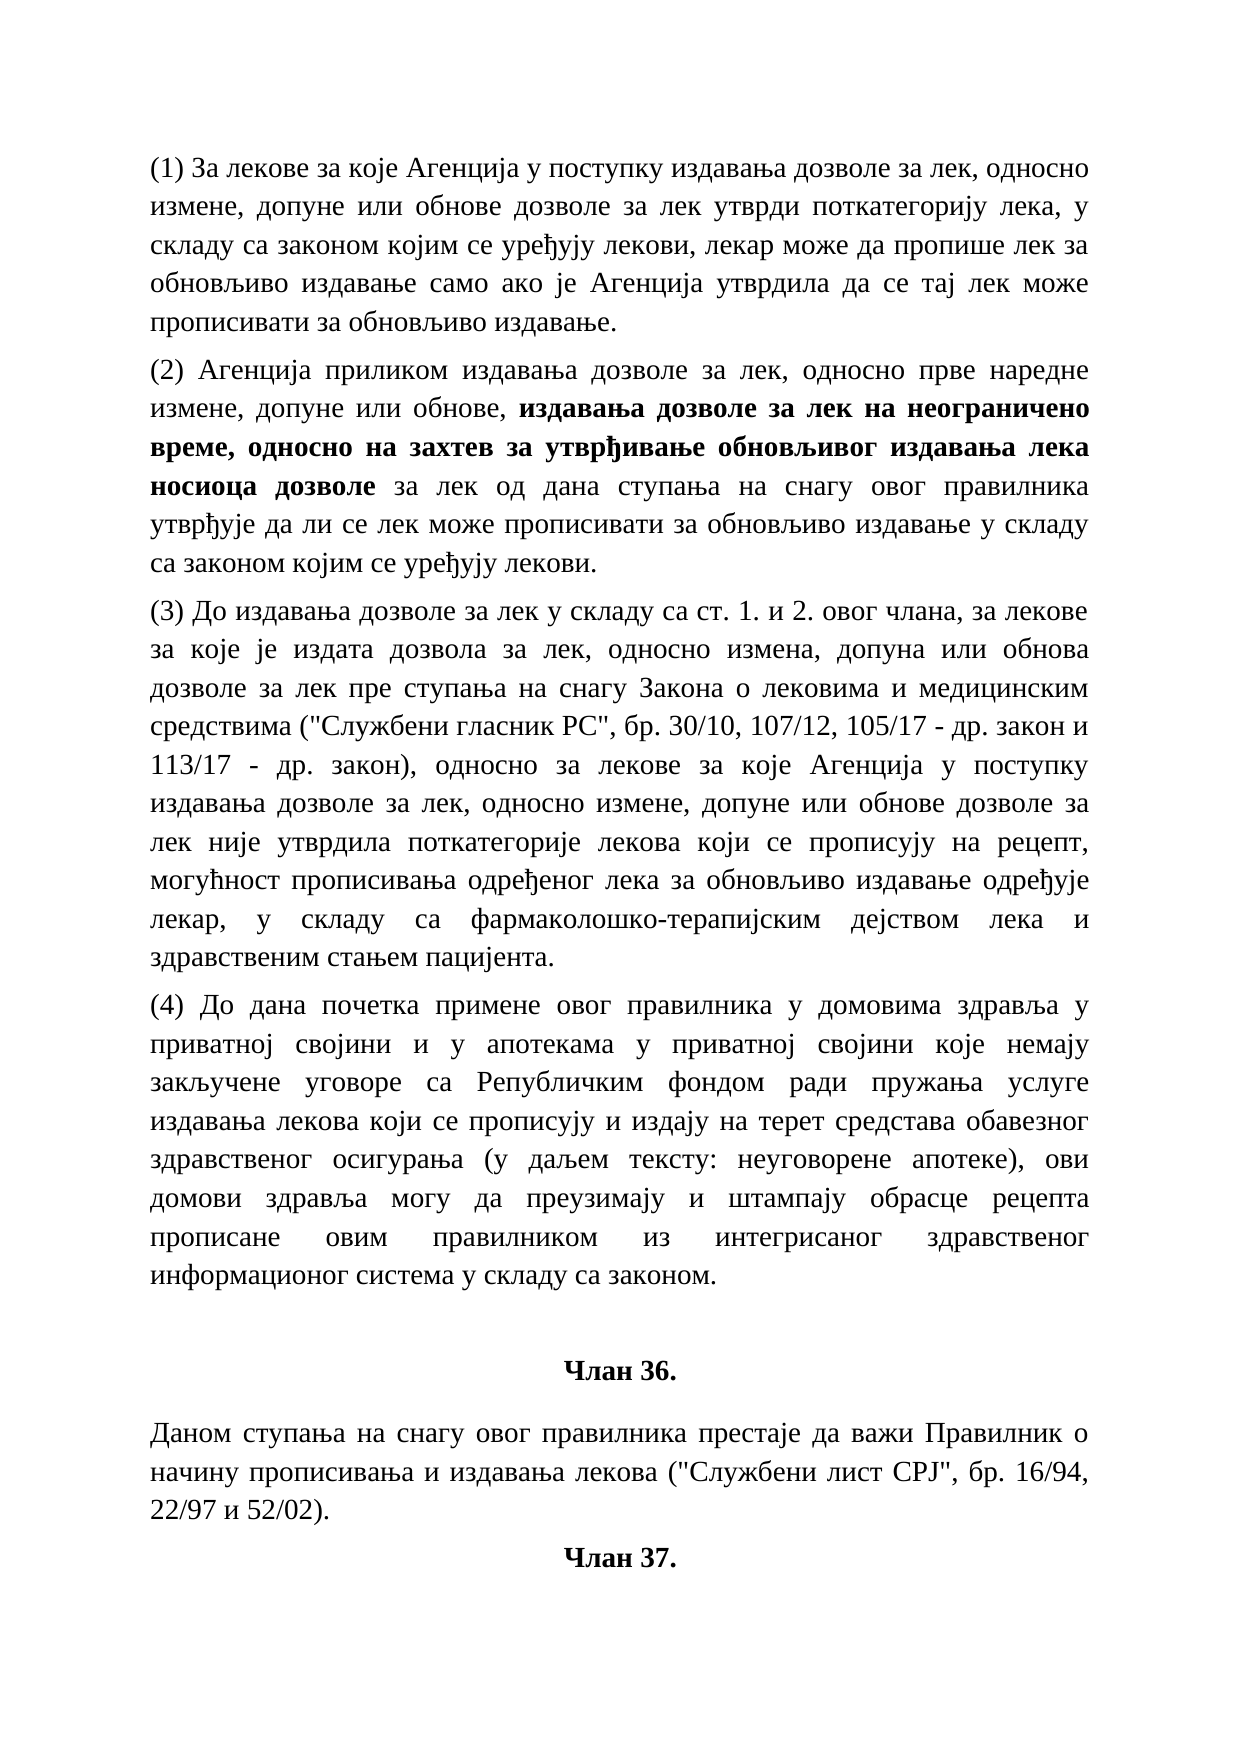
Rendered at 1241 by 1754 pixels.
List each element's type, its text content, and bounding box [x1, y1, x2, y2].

text (4) До дана почетка примене овог правилника у домовима здравља у приватној својини и у апотекама у приватној својини које немају закључене уговоре са Републичким фондом ради пружања услуге издавања лекова који се прописују и издају на терет средстава обавезног здравственог осигурања (у даљем тексту: неуговорене апотеке), ови домови здравља могу да преузимају и штампају обрасце рецепта прописане овим правилником из интегрисаног здравственог информационог система у складу са законом. [150, 987, 1090, 1291]
text (1) За лекове за које Агенција у поступку издавања дозволе за лек, односно измене, допуне или обнове дозволе за лек утврди поткатегорију лека, у складу са законом којим се уређују лекови, лекар може да пропише лек за обновљиво издавање само ако је Агенција утврдила да се тај лек може прописивати за обновљиво издавање. [150, 150, 1090, 338]
text Члан 37. [150, 1540, 1090, 1574]
text (3) До издавања дозволе за лек у складу са ст. 1. и 2. овог члана, за лекове за које је издата дозвола за лек, односно измена, допуна или обнова дозволе за лек пре ступања на снагу Закона о лековима и медицинским средствима ("Службени гласник РС", бр. 30/10, 107/12, 105/17 - др. закон и 113/17 - др. закон), односно за лекове за које Агенција у поступку издавања дозволе за лек, односно измене, допуне или обнове дозволе за лек није утврдила поткатегорије лекова који се прописују на рецепт, могућност прописивања одређеног лека за обновљиво издавање одређује лекар, у складу са фармаколошко-терапијским дејством лека и здравственим стањем пацијента. [150, 593, 1090, 973]
text Даном ступања на снагу овог правилника престаје да важи Правилник о начину прописивања и издавања лекова ("Службени лист СРЈ", бр. 16/94, 22/97 и 52/02). [150, 1415, 1090, 1526]
text Члан 36. [150, 1353, 1090, 1387]
text (2) Агенција приликом издавања дозволе за лек, односно прве наредне измене, допуне или обнове, издавања дозволе за лек на неограничено време, односно на захтев за утврђивање обновљивог издавања лека носиоца дозволе за лек од дана ступања на снагу овог правилника утврђује да ли се лек може прописивати за обновљиво издавање у складу са законом којим се уређују лекови. [150, 352, 1090, 578]
